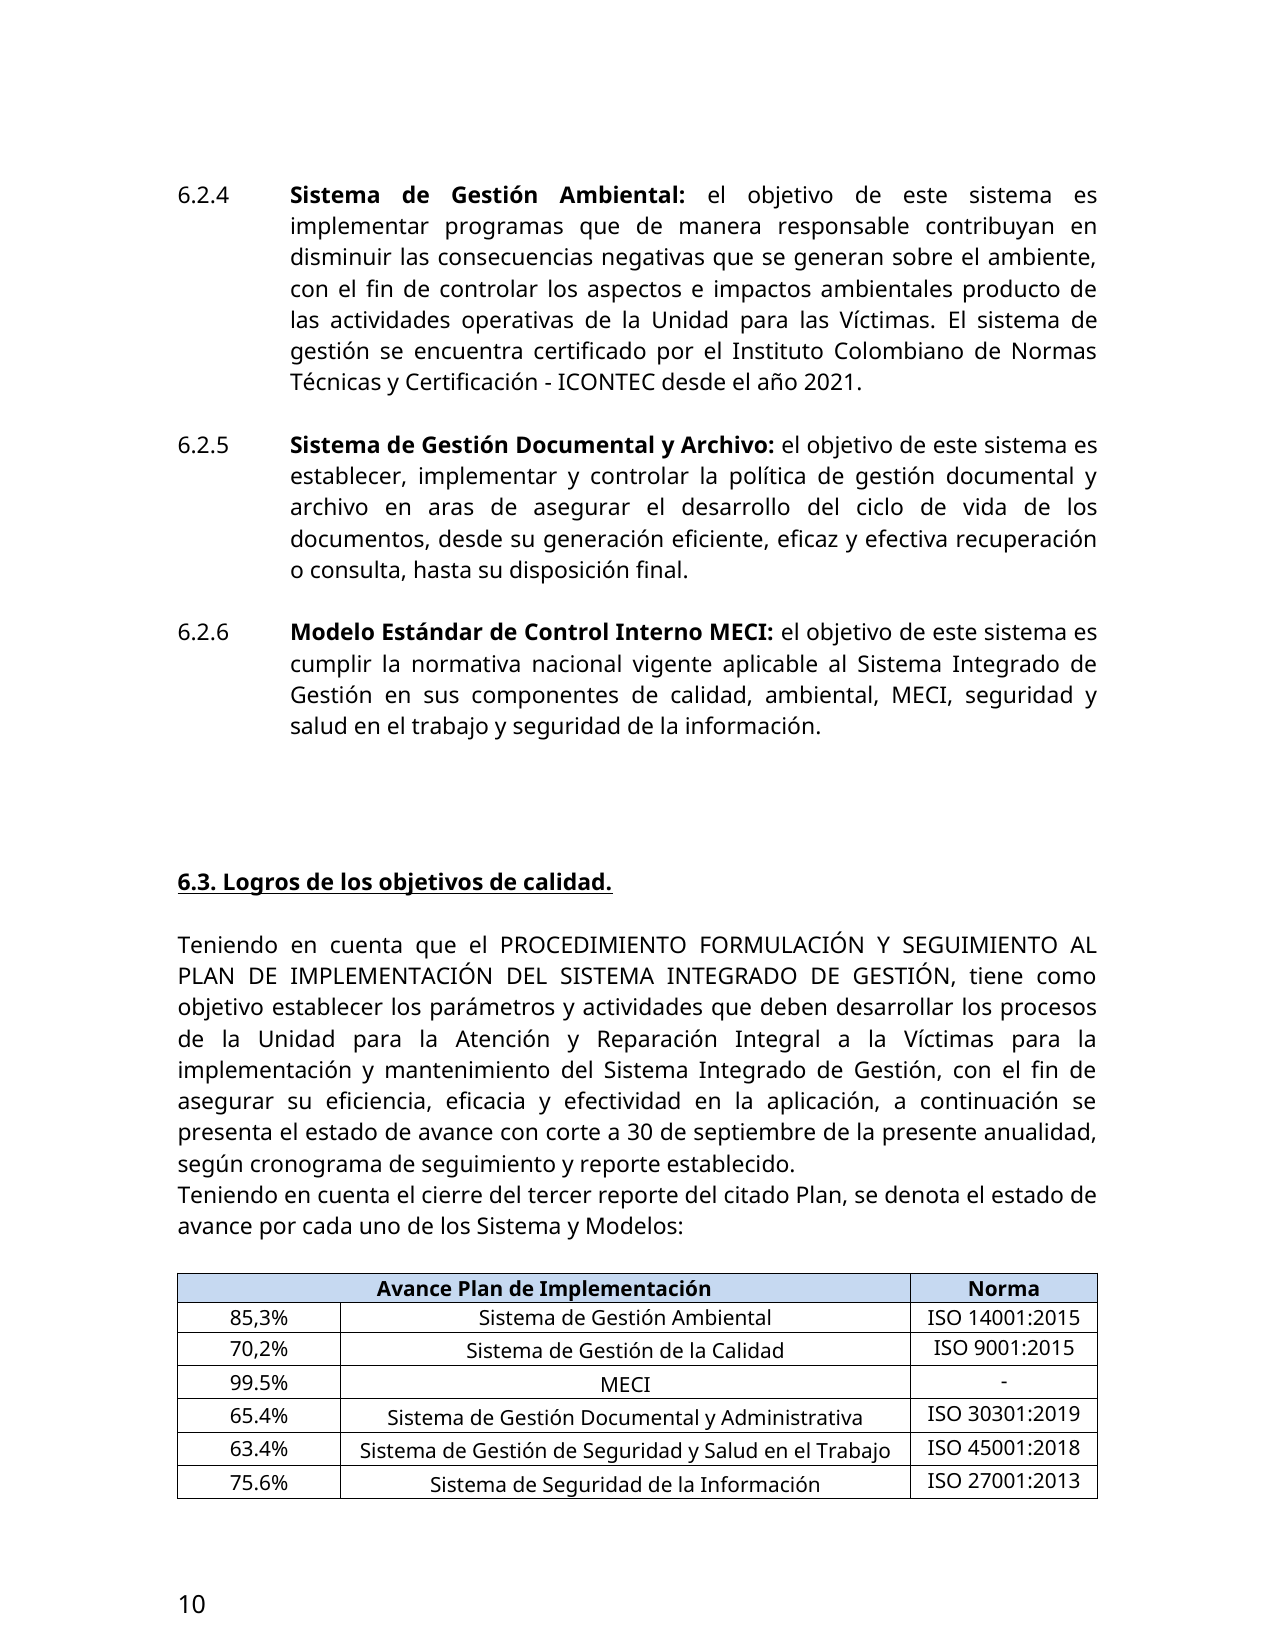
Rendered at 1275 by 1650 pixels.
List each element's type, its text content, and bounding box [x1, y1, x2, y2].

table_cell ISO 30301:2019 [911, 1399, 1097, 1432]
table_cell Sistema de Seguridad de la Información [341, 1466, 910, 1498]
table_cell Sistema de Gestión Documental y Administrativa [341, 1399, 910, 1432]
table_cell ISO 14001:2015 [911, 1303, 1097, 1332]
table_cell 75.6% [178, 1466, 340, 1498]
table_cell 70,2% [178, 1333, 340, 1365]
table_cell 99.5% [178, 1366, 340, 1398]
table_cell Sistema de Gestión Ambiental [341, 1303, 910, 1332]
list Sistema de Gestión Ambiental: el objetivo de este sistema es implementar programas que de manera responsable contribuyan en disminuir las consecuencias negativas que se generan sobre el ambiente, con el fin de controlar los aspectos e impactos ambientales producto de las actividades operativas de la Unidad para las Víctimas. El sistema de gestión se encuentra certificado por el Instituto Colombiano de Normas Técnicas y Certificación - ICONTEC desde el año 2021. [177, 179, 1098, 398]
table_cell Sistema de Gestión de Seguridad y Salud en el Trabajo [341, 1433, 910, 1465]
table_header Norma [911, 1274, 1097, 1302]
table_cell 63.4% [178, 1433, 340, 1465]
table_cell ISO 27001:2013 [911, 1466, 1097, 1498]
text Teniendo en cuenta el cierre del tercer reporte del citado Plan, se denota el estado de avance por cada uno de los Sistema y Modelos: [177, 1179, 1098, 1241]
table_cell - [911, 1366, 1097, 1398]
table_cell MECI [341, 1366, 910, 1398]
text Teniendo en cuenta que el PROCEDIMIENTO FORMULACIÓN Y SEGUIMIENTO AL PLAN DE IMPLEMENTACIÓN DEL SISTEMA INTEGRADO DE GESTIÓN, tiene como objetivo establecer los parámetros y actividades que deben desarrollar los procesos de la Unidad para la Atención y Reparación Integral a la Víctimas para la implementación y mantenimiento del Sistema Integrado de Gestión, con el fin de asegurar su eficiencia, eficacia y efectividad en la aplicación, a continuación se presenta el estado de avance con corte a 30 de septiembre de la presente anualidad, según cronograma de seguimiento y reporte establecido. [177, 929, 1098, 1179]
table_header Avance Plan de Implementación [178, 1274, 910, 1302]
table_cell ISO 9001:2015 [911, 1333, 1097, 1365]
list Modelo Estándar de Control Interno MECI: el objetivo de este sistema es cumplir la normativa nacional vigente aplicable al Sistema Integrado de Gestión en sus componentes de calidad, ambiental, MECI, seguridad y salud en el trabajo y seguridad de la información. [177, 616, 1098, 741]
list Sistema de Gestión Documental y Archivo: el objetivo de este sistema es establecer, implementar y controlar la política de gestión documental y archivo en aras de asegurar el desarrollo del ciclo de vida de los documentos, desde su generación eficiente, eficaz y efectiva recuperación o consulta, hasta su disposición final. [177, 429, 1098, 585]
table_cell Sistema de Gestión de la Calidad [341, 1333, 910, 1365]
table_cell 65.4% [178, 1399, 340, 1432]
table_cell 85,3% [178, 1303, 340, 1332]
table_cell ISO 45001:2018 [911, 1433, 1097, 1465]
text 6.3. Logros de los objetivos de calidad. [177, 866, 1098, 898]
